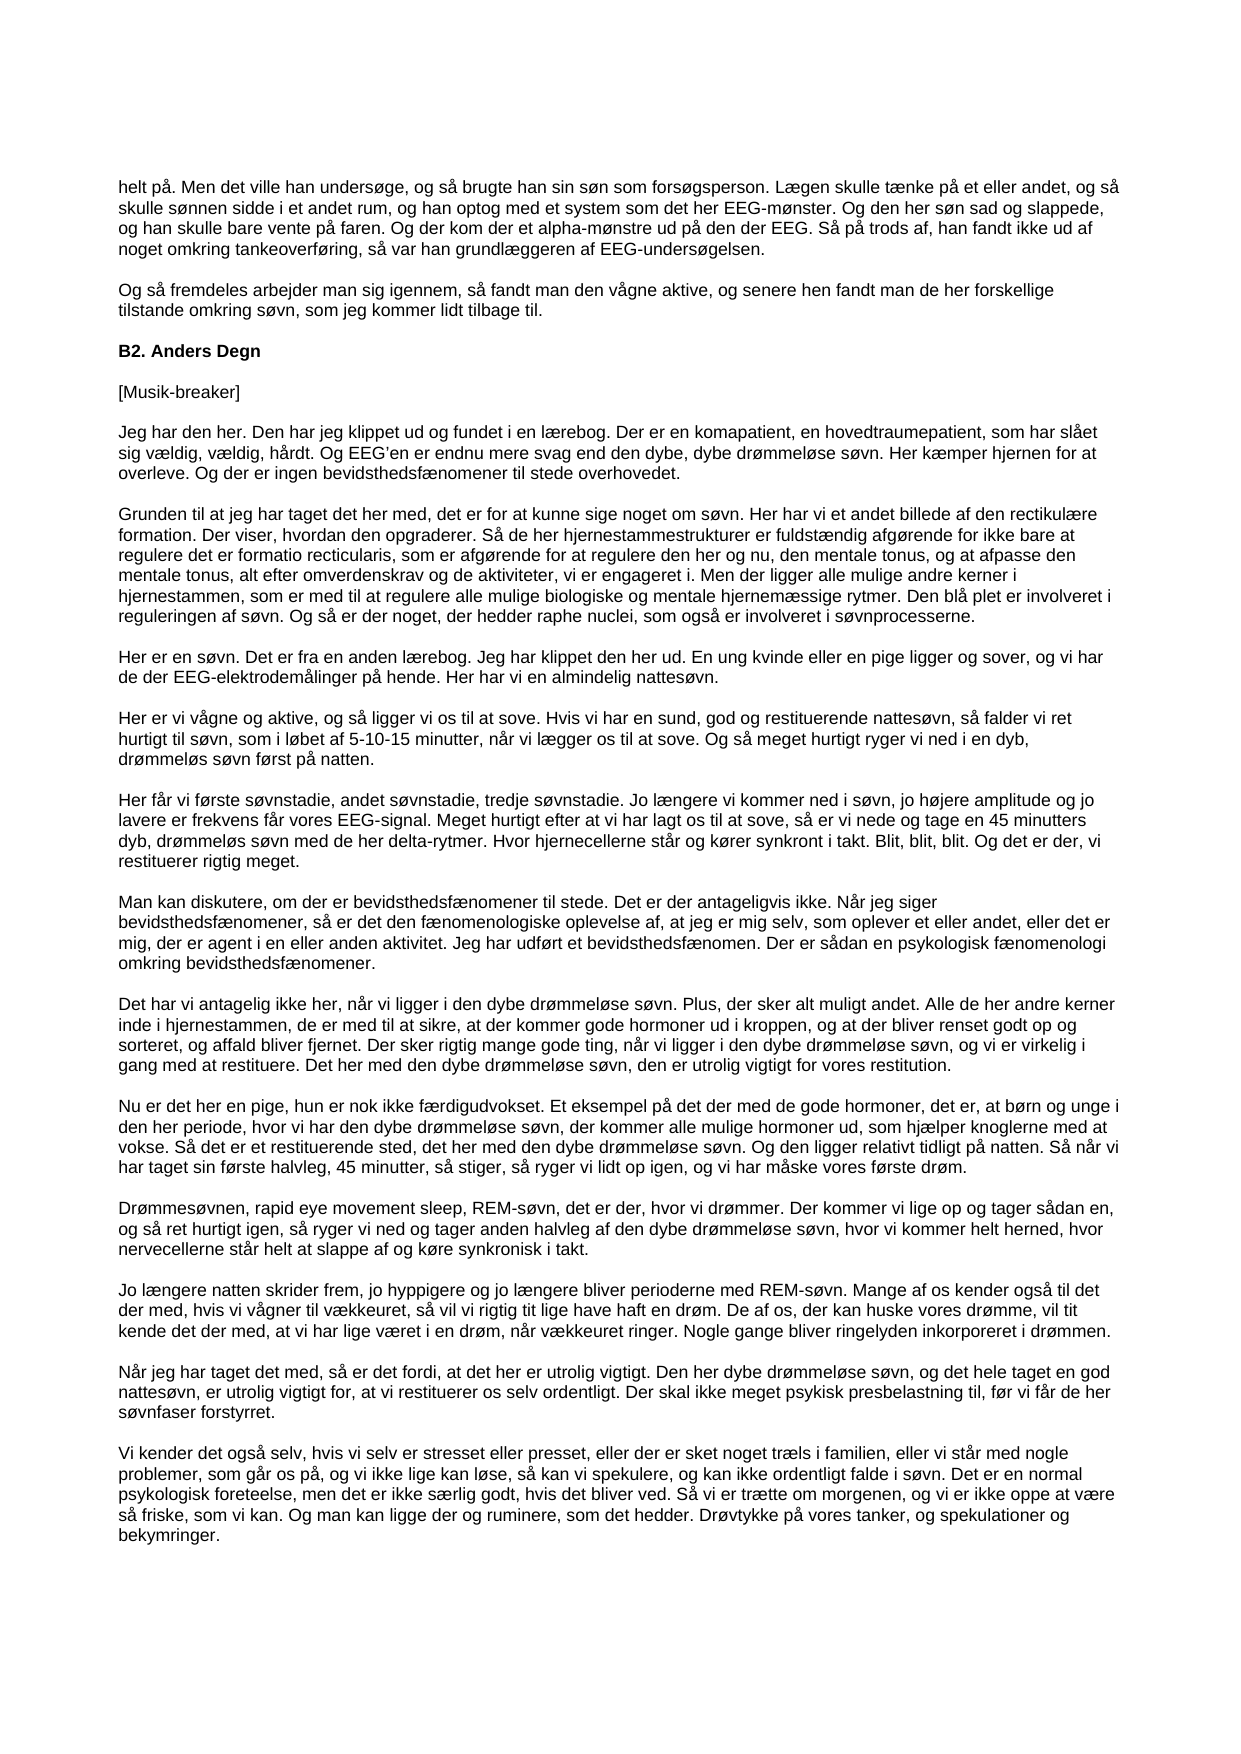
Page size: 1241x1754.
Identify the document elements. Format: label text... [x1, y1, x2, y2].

text Her er vi vågne og aktive, og så ligger vi os til at sove. Hvis vi har en sund, god og restituerende nattesøvn, så falder vi ret hurtigt til søvn, som i løbet af 5-10-15 minutter, når vi lægger os til at sove. Og så meget hurtigt ryger vi ned i en dyb, drømmeløs søvn først på natten. [118, 708, 1122, 769]
text Når jeg har taget det med, så er det fordi, at det her er utrolig vigtigt. Den her dybe drømmeløse søvn, og det hele taget en god nattesøvn, er utrolig vigtigt for, at vi restituerer os selv ordentligt. Der skal ikke meget psykisk presbelastning til, før vi får de her søvnfaser forstyrret. [118, 1361, 1122, 1423]
text Jo længere natten skrider frem, jo hyppigere og jo længere bliver perioderne med REM-søvn. Mange af os kender også til det der med, hvis vi vågner til vækkeuret, så vil vi rigtig tit lige have haft en drøm. De af os, der kan huske vores drømme, vil tit kende det der med, at vi har lige været i en drøm, når vækkeuret ringer. Nogle gange bliver ringelyden inkorporeret i drømmen. [118, 1280, 1122, 1341]
text Drømmesøvnen, rapid eye movement sleep, REM-søvn, det er der, hvor vi drømmer. Der kommer vi lige op og tager sådan en, og så ret hurtigt igen, så ryger vi ned og tager anden halvleg af den dybe drømmeløse søvn, hvor vi kommer helt herned, hvor nervecellerne står helt at slappe af og køre synkronisk i takt. [118, 1198, 1122, 1259]
text Her er en søvn. Det er fra en anden lærebog. Jeg har klippet den her ud. En ung kvinde eller en pige ligger og sover, og vi har de der EEG-elektrodemålinger på hende. Her har vi en almindelig nattesøvn. [118, 647, 1122, 688]
text Jeg har den her. Den har jeg klippet ud og fundet i en lærebog. Der er en komapatient, en hovedtraumepatient, som har slået sig vældig, vældig, hårdt. Og EEG’en er endnu mere svag end den dybe, dybe drømmeløse søvn. Her kæmper hjernen for at overleve. Og der er ingen bevidsthedsfænomener til stede overhovedet. [118, 422, 1122, 483]
text Her får vi første søvnstadie, andet søvnstadie, tredje søvnstadie. Jo længere vi kommer ned i søvn, jo højere amplitude og jo lavere er frekvens får vores EEG-signal. Meget hurtigt efter at vi har lagt os til at sove, så er vi nede og tage en 45 minutters dyb, drømmeløs søvn med de her delta-rytmer. Hvor hjernecellerne står og kører synkront i takt. Blit, blit, blit. Og det er der, vi restituerer rigtig meget. [118, 790, 1122, 871]
text Nu er det her en pige, hun er nok ikke færdigudvokset. Et eksempel på det der med de gode hormoner, det er, at børn og unge i den her periode, hvor vi har den dybe drømmeløse søvn, der kommer alle mulige hormoner ud, som hjælper knoglerne med at vokse. Så det er et restituerende sted, det her med den dybe drømmeløse søvn. Og den ligger relativt tidligt på natten. Så når vi har taget sin første halvleg, 45 minutter, så stiger, så ryger vi lidt op igen, og vi har måske vores første drøm. [118, 1096, 1122, 1178]
text Vi kender det også selv, hvis vi selv er stresset eller presset, eller der er sket noget træls i familien, eller vi står med nogle problemer, som går os på, og vi ikke lige kan løse, så kan vi spekulere, og kan ikke ordentligt falde i søvn. Det er en normal psykologisk foreteelse, men det er ikke særlig godt, hvis det bliver ved. Så vi er trætte om morgenen, og vi er ikke oppe at være så friske, som vi kan. Og man kan ligge der og ruminere, som det hedder. Drøvtykke på vores tanker, og spekulationer og bekymringer. [118, 1443, 1122, 1545]
text Det har vi antagelig ikke her, når vi ligger i den dybe drømmeløse søvn. Plus, der sker alt muligt andet. Alle de her andre kerner inde i hjernestammen, de er med til at sikre, at der kommer gode hormoner ud i kroppen, og at der bliver renset godt op og sorteret, og affald bliver fjernet. Der sker rigtig mange gode ting, når vi ligger i den dybe drømmeløse søvn, og vi er virkelig i gang med at restituere. Det her med den dybe drømmeløse søvn, den er utrolig vigtigt for vores restitution. [118, 994, 1122, 1076]
text Og så fremdeles arbejder man sig igennem, så fandt man den vågne aktive, og senere hen fandt man de her forskellige tilstande omkring søvn, som jeg kommer lidt tilbage til. [118, 279, 1122, 320]
text [Musik-breaker] [118, 381, 1122, 402]
text Grunden til at jeg har taget det her med, det er for at kunne sige noget om søvn. Her har vi et andet billede af den rectikulære formation. Der viser, hvordan den opgraderer. Så de her hjernestammestrukturer er fuldstændig afgørende for ikke bare at regulere det er formatio recticularis, som er afgørende for at regulere den her og nu, den mentale tonus, og at afpasse den mentale tonus, alt efter omverdenskrav og de aktiviteter, vi er engageret i. Men der ligger alle mulige andre kerner i hjernestammen, som er med til at regulere alle mulige biologiske og mentale hjernemæssige rytmer. Den blå plet er involveret i reguleringen af søvn. Og så er der noget, der hedder raphe nuclei, som også er involveret i søvnprocesserne. [118, 504, 1122, 626]
text B2. Anders Degn [118, 341, 1122, 361]
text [118, 177, 1122, 259]
text Man kan diskutere, om der er bevidsthedsfænomener til stede. Det er der antageligvis ikke. Når jeg siger bevidsthedsfænomener, så er det den fænomenologiske oplevelse af, at jeg er mig selv, som oplever et eller andet, eller det er mig, der er agent i en eller anden aktivitet. Jeg har udført et bevidsthedsfænomen. Der er sådan en psykologisk fænomenologi omkring bevidsthedsfænomener. [118, 892, 1122, 973]
